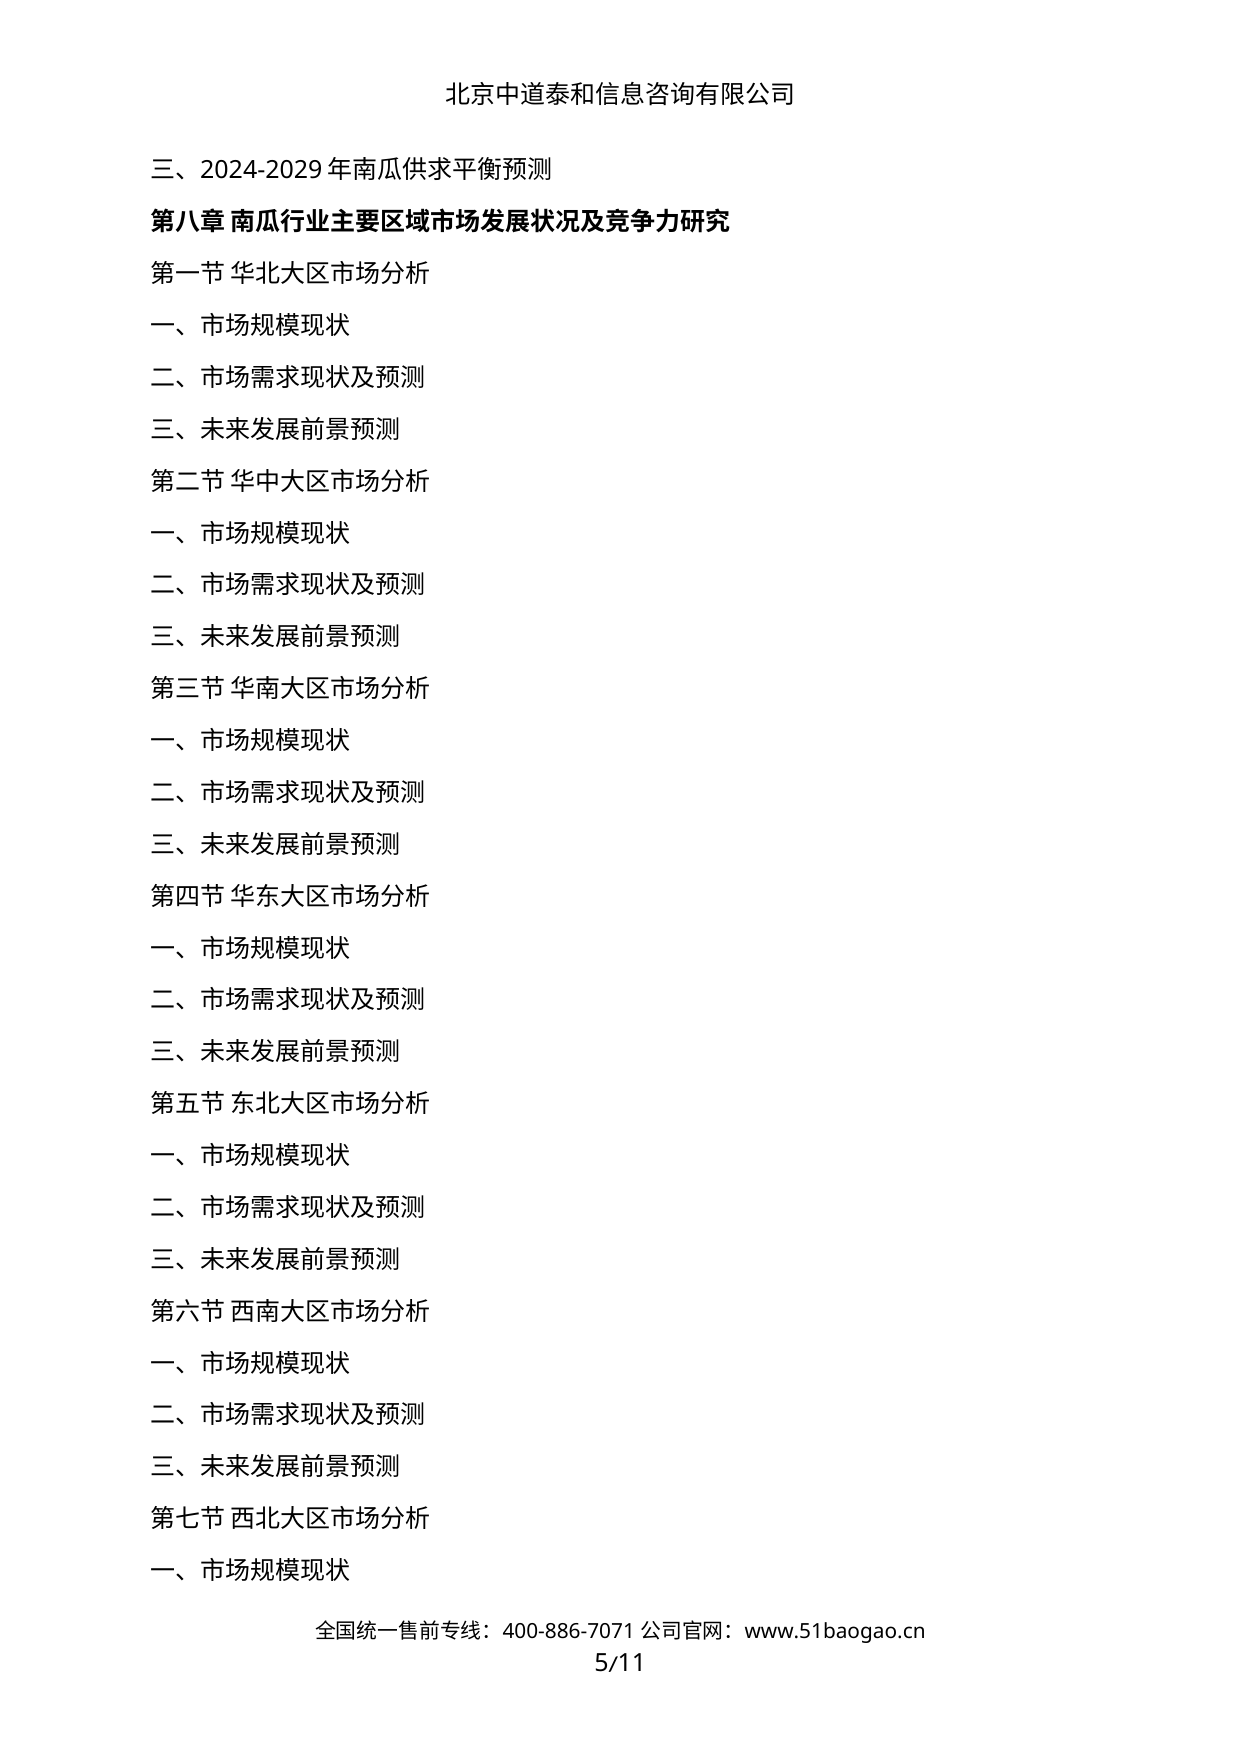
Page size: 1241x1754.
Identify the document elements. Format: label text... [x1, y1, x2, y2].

text 第三节 华南大区市场分析 [150, 669, 1090, 705]
text 二、市场需求现状及预测 [150, 357, 1090, 394]
text 第四节 华东大区市场分析 [150, 876, 1090, 912]
text 三、未来发展前景预测 [150, 1447, 1090, 1483]
text 第五节 东北大区市场分析 [150, 1084, 1090, 1120]
text 一、市场规模现状 [150, 721, 1090, 757]
text 一、市场规模现状 [150, 928, 1090, 964]
text 三、未来发展前景预测 [150, 1239, 1090, 1276]
text 三、未来发展前景预测 [150, 617, 1090, 653]
text 第一节 华北大区市场分析 [150, 254, 1090, 290]
text 二、市场需求现状及预测 [150, 565, 1090, 601]
text 二、市场需求现状及预测 [150, 1187, 1090, 1224]
text 一、市场规模现状 [150, 1551, 1090, 1587]
text 第二节 华中大区市场分析 [150, 461, 1090, 497]
text 三、未来发展前景预测 [150, 409, 1090, 446]
text 第八章 南瓜行业主要区域市场发展状况及竞争力研究 [150, 202, 1090, 238]
text 三、未来发展前景预测 [150, 1032, 1090, 1068]
text 一、市场规模现状 [150, 513, 1090, 549]
text 第六节 西南大区市场分析 [150, 1291, 1090, 1327]
text 一、市场规模现状 [150, 1136, 1090, 1172]
text 二、市场需求现状及预测 [150, 980, 1090, 1016]
text 一、市场规模现状 [150, 1343, 1090, 1379]
text 一、市场规模现状 [150, 306, 1090, 342]
text 三、未来发展前景预测 [150, 824, 1090, 861]
text 二、市场需求现状及预测 [150, 772, 1090, 809]
text 二、市场需求现状及预测 [150, 1395, 1090, 1431]
text 第七节 西北大区市场分析 [150, 1499, 1090, 1535]
text 三、2024-2029年南瓜供求平衡预测 [150, 150, 1090, 186]
